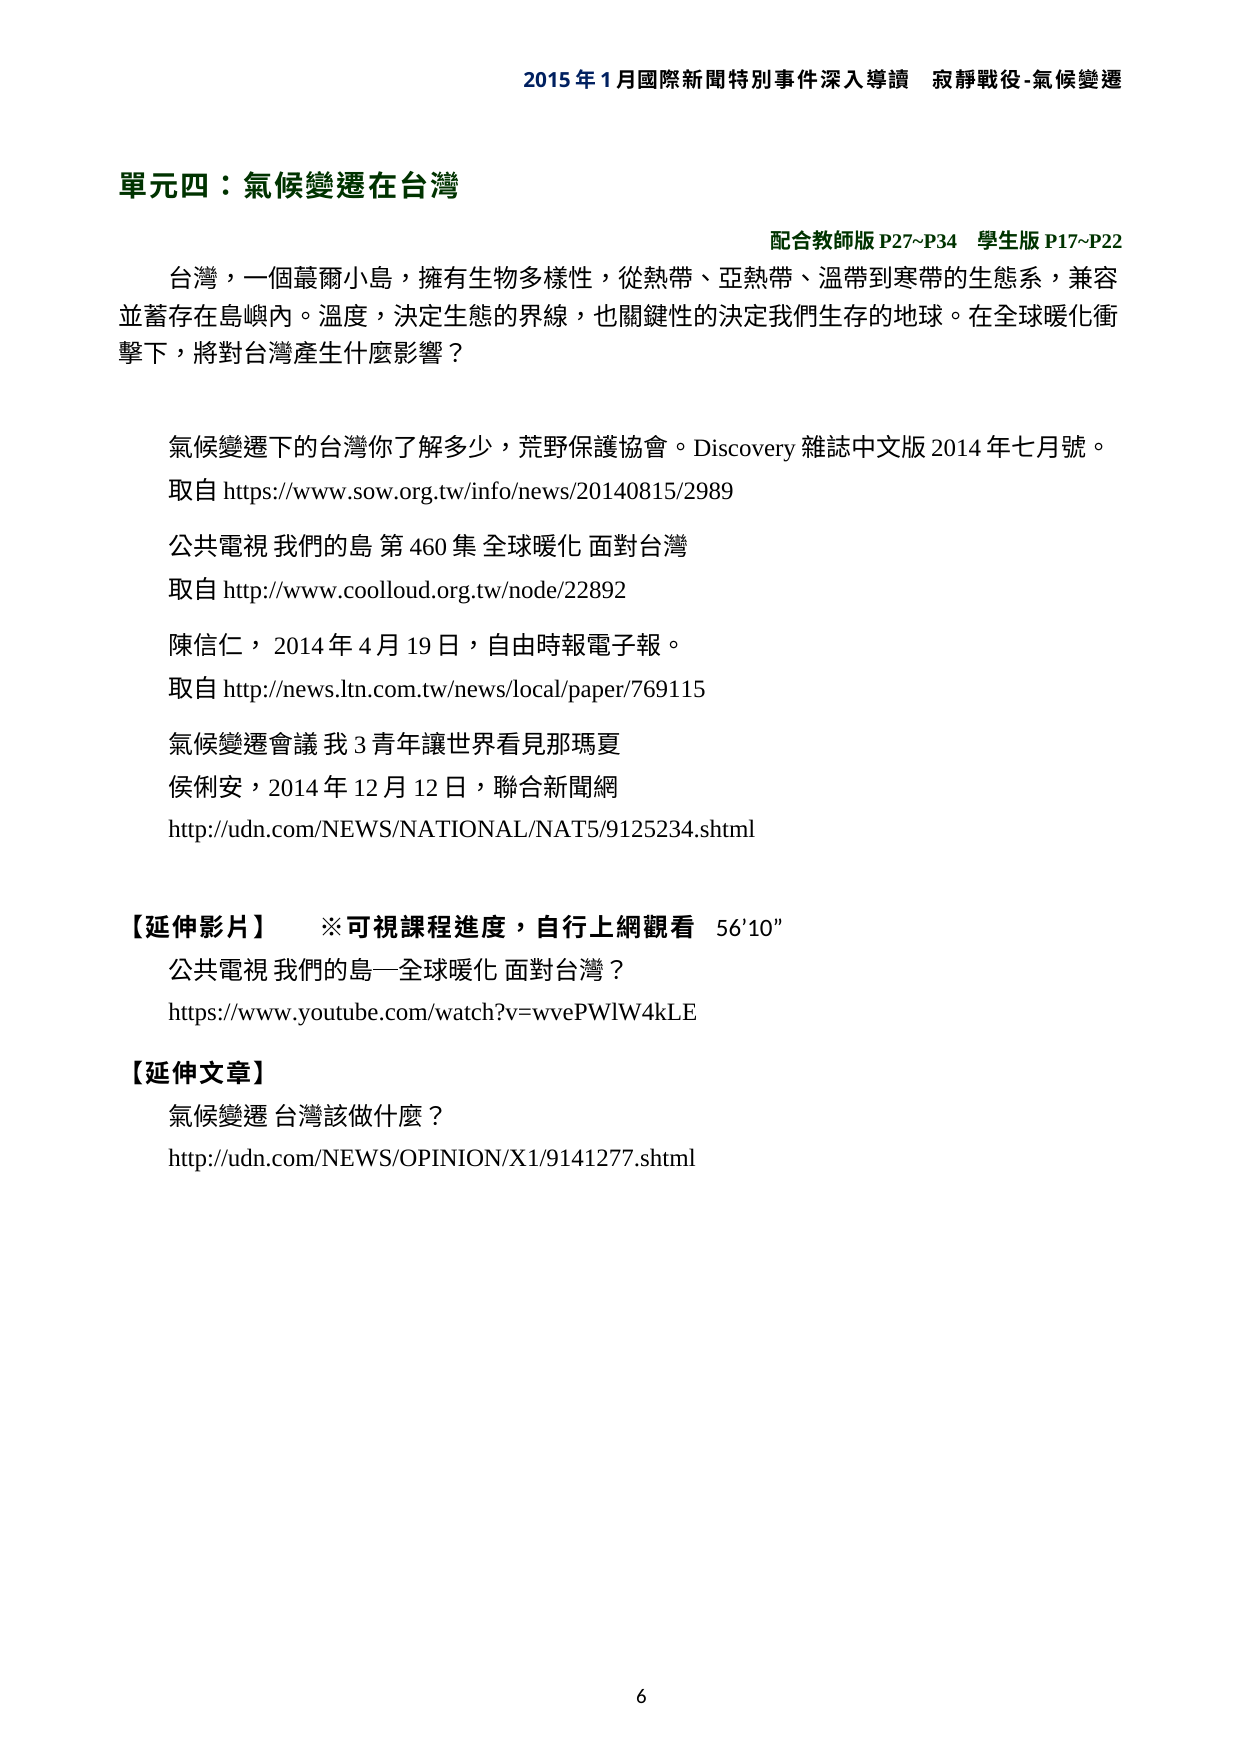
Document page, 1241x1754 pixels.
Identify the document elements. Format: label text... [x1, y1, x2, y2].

text https://www.youtube.com/watch?v=wvePWlW4kLE [168, 993, 1122, 1030]
text http://udn.com/NEWS/NATIONAL/NAT5/9125234.shtml [168, 809, 1122, 847]
text 陳信仁， 2014年4月19日，自由時報電子報。 [168, 625, 1122, 662]
text 配合教師版P27~P34 學生版P17~P22 [118, 221, 1122, 258]
text 取自http://www.coolloud.org.tw/node/22892 [168, 569, 1122, 606]
text 公共電視 我們的島 第460集 全球暖化 面對台灣 [168, 526, 1122, 563]
text 單元四：氣候變遷在台灣 [118, 146, 1122, 221]
text 取自https://www.sow.org.tw/info/news/20140815/2989 [168, 470, 1122, 507]
text 台灣，一個蕞爾小島，擁有生物多樣性，從熱帶、亞熱帶、溫帶到寒帶的生態系，兼容並蓄存在島嶼內。溫度，決定生態的界線，也關鍵性的決定我們生存的地球。在全球暖化衝擊下，將對台灣產生什麼影響？ [118, 258, 1122, 371]
text 【延伸文章】 [118, 1049, 1122, 1091]
text 氣候變遷 台灣該做什麼？ [168, 1096, 1122, 1133]
text 氣候變遷下的台灣你了解多少，荒野保護協會。Discovery雜誌中文版2014年七月號。 [168, 427, 1122, 464]
text 取自http://news.ltn.com.tw/news/local/paper/769115 [168, 668, 1122, 705]
text http://udn.com/NEWS/OPINION/X1/9141277.shtml [168, 1138, 1122, 1176]
text 氣候變遷會議 我3青年讓世界看見那瑪夏 [168, 724, 1122, 761]
text 公共電視 我們的島─全球暖化 面對台灣？ [168, 950, 1122, 987]
text 侯俐安，2014年12月12日，聯合新聞網 [168, 767, 1122, 804]
text 【延伸影片】 ※可視課程進度，自行上網觀看 56’10” [118, 903, 1122, 945]
